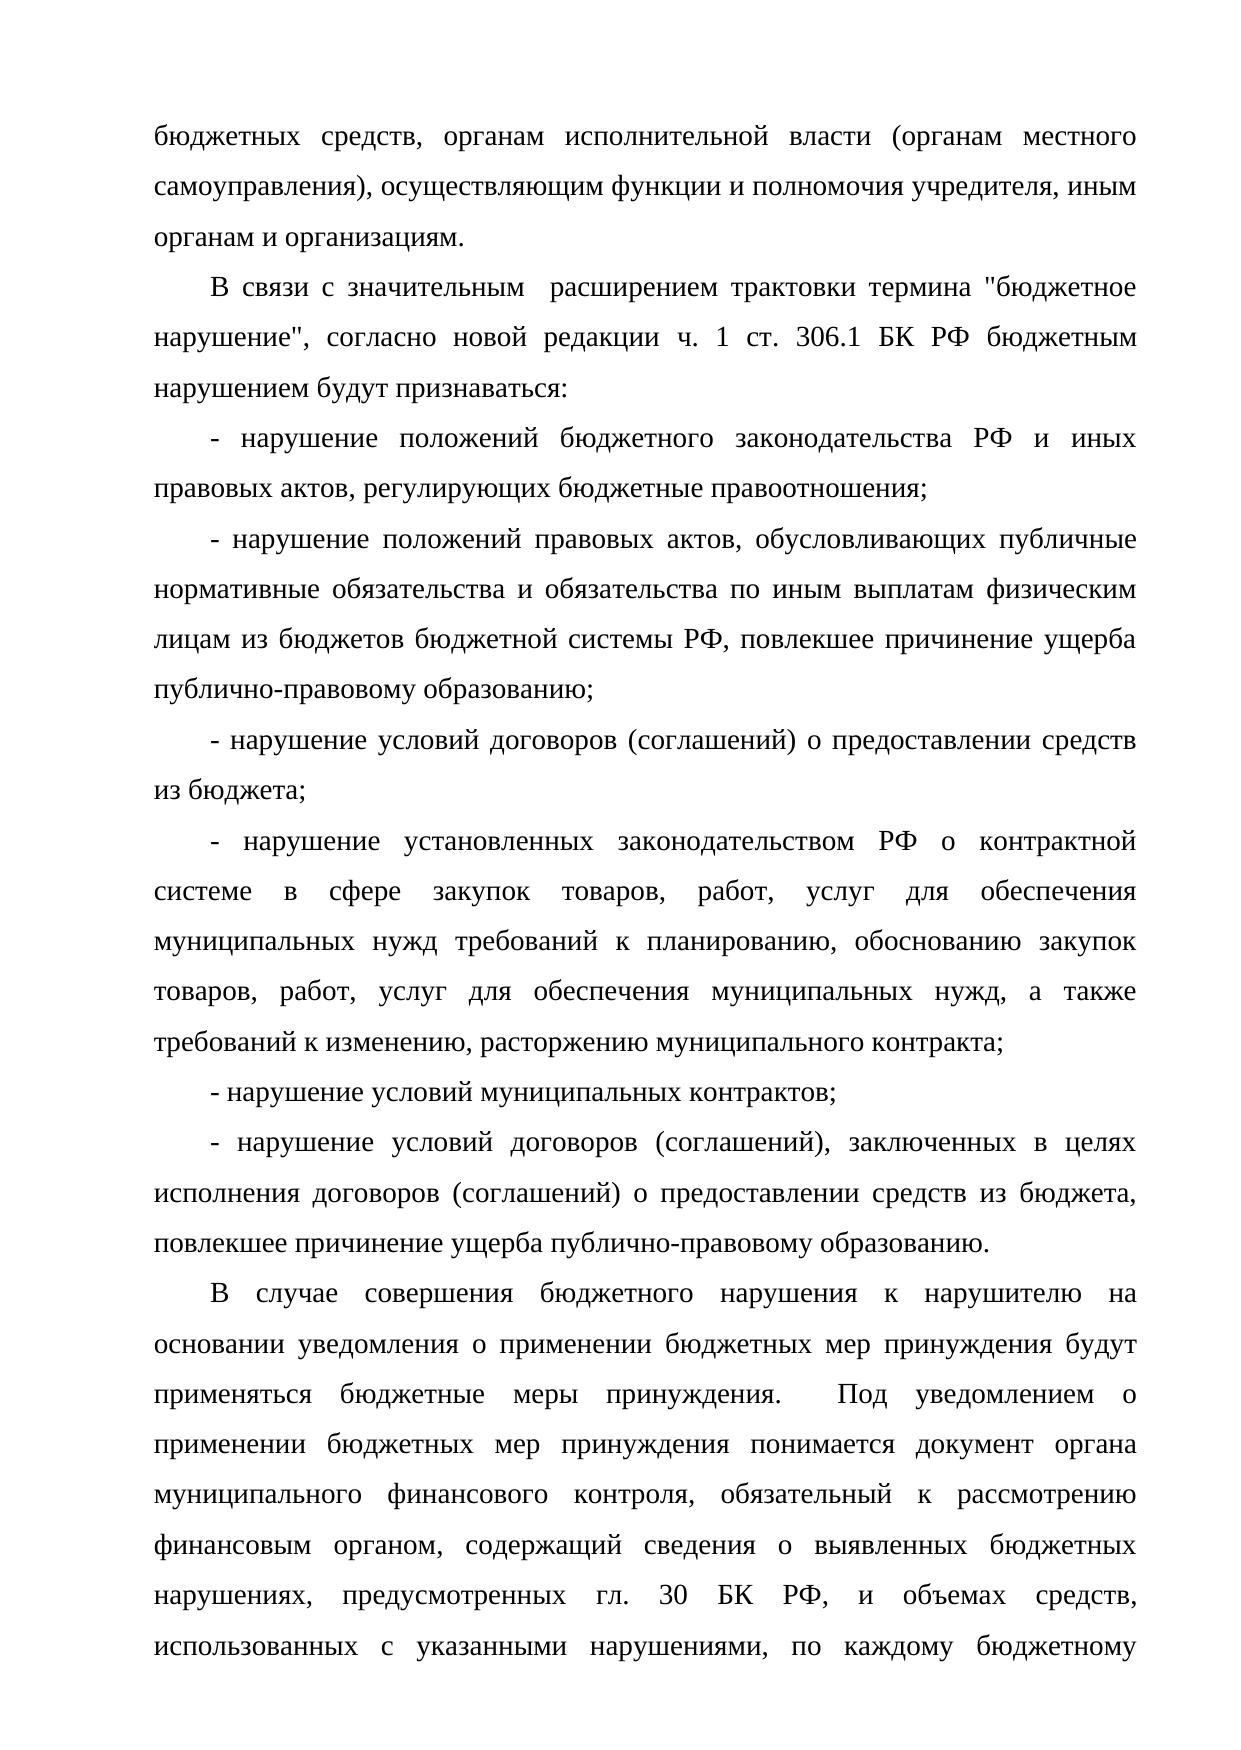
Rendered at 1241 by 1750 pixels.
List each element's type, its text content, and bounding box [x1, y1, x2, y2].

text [153, 1275, 1138, 1661]
text - нарушение положений правовых актов, обусловливающих публичные нормативные обязательства и обязательства по иным выплатам физическим лицам из бюджетов бюджетной системы РФ, повлекшее причинение ущерба публично-правовому образованию; [153, 521, 1138, 705]
text - нарушение условий договоров (соглашений), заключенных в целях исполнения договоров (соглашений) о предоставлении средств из бюджета, повлекшее причинение ущерба публично-правовому образованию. [153, 1124, 1138, 1259]
text - нарушение установленных законодательством РФ о контрактной системе в сфере закупок товаров, работ, услуг для обеспечения муниципальных нужд требований к планированию, обоснованию закупок товаров, работ, услуг для обеспечения муниципальных нужд, а также требований к изменению, расторжению муниципального контракта; [153, 823, 1138, 1057]
text - нарушение условий муниципальных контрактов; [153, 1074, 1138, 1108]
text В связи с значительным расширением трактовки термина "бюджетное нарушение", согласно новой редакции ч. 1 ст. 306.1 БК РФ бюджетным нарушением будут признаваться: [153, 269, 1138, 403]
text - нарушение условий договоров (соглашений) о предоставлении средств из бюджета; [153, 722, 1138, 806]
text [153, 118, 1138, 252]
text - нарушение положений бюджетного законодательства РФ и иных правовых актов, регулирующих бюджетные правоотношения; [153, 420, 1138, 504]
